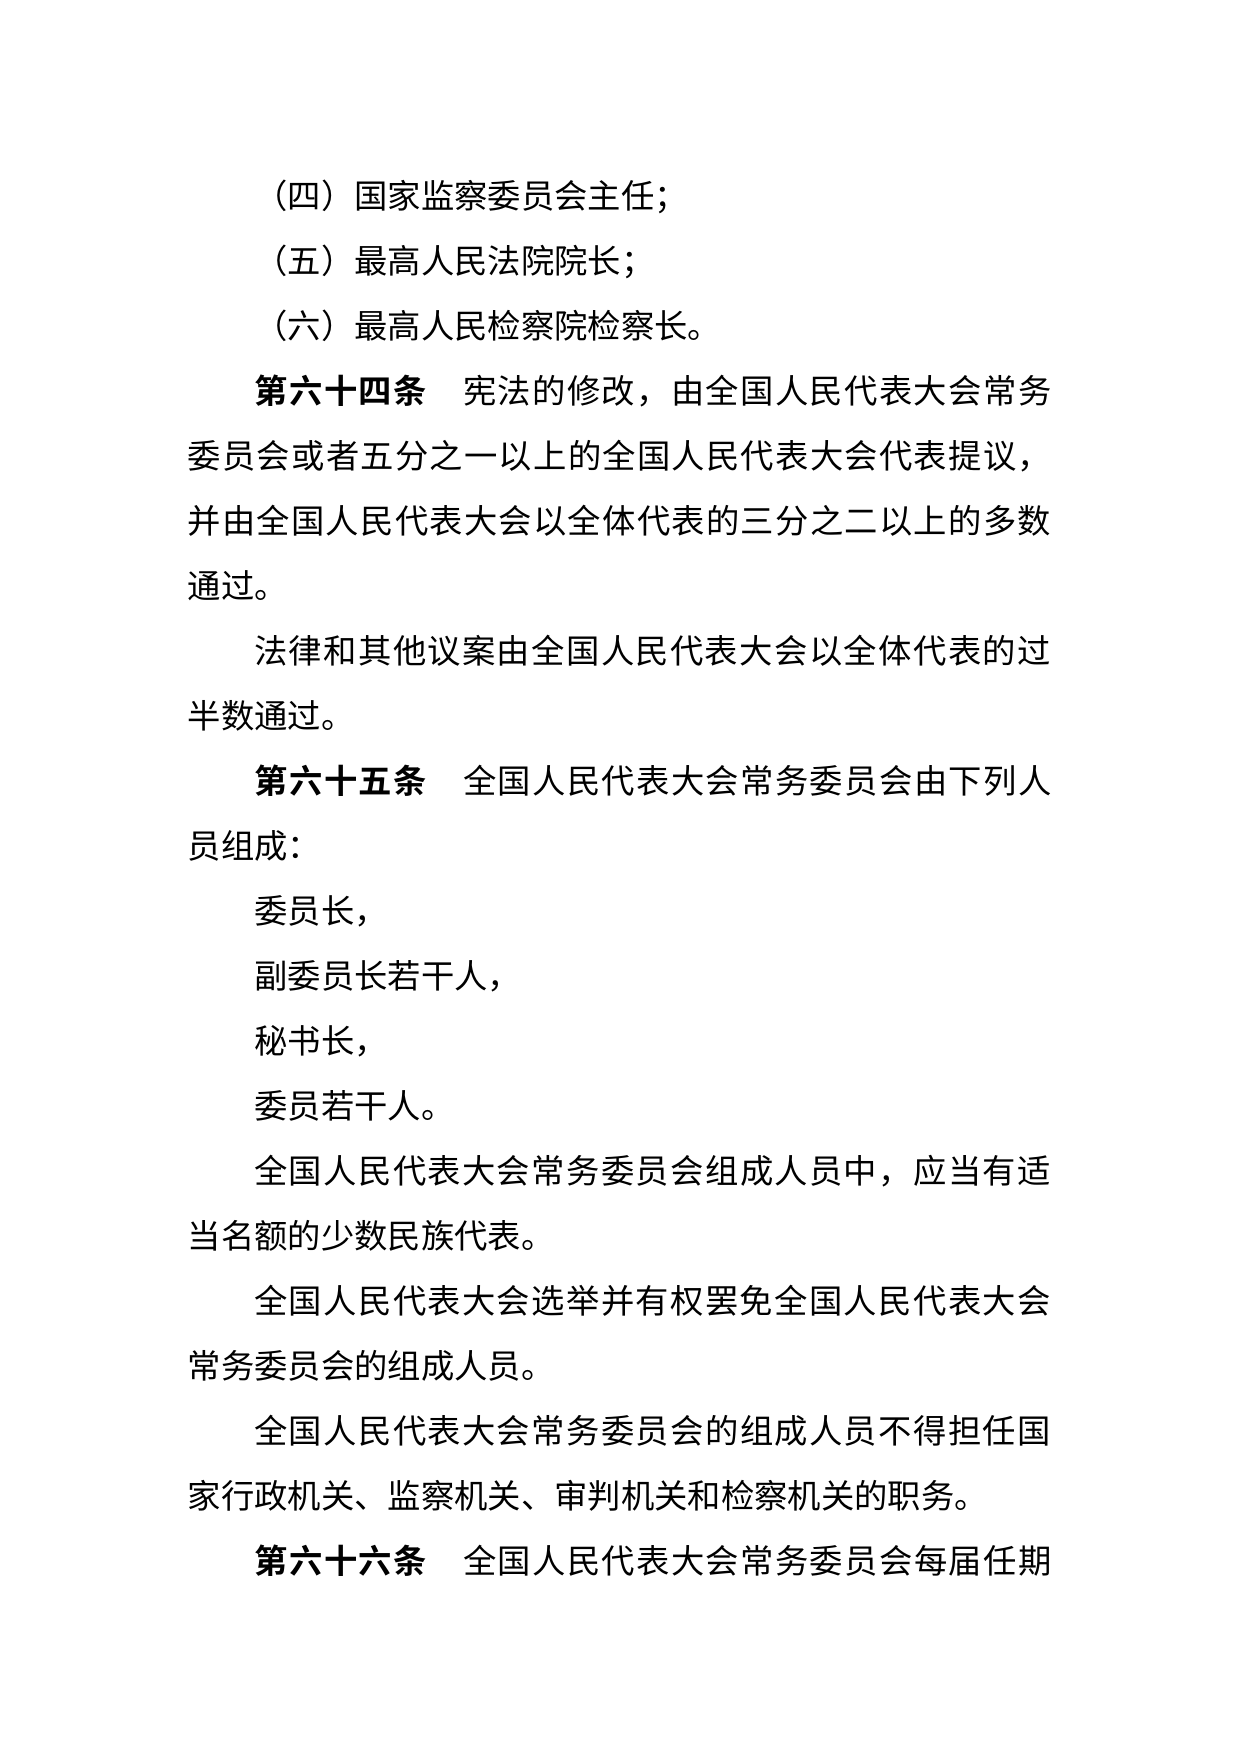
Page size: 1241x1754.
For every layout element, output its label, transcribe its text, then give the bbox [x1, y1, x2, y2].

text 秘书长， [187, 1007, 1053, 1072]
text 第六十五条 全国人民代表大会常务委员会由下列人员组成： [187, 747, 1053, 877]
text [187, 1527, 1053, 1592]
text 全国人民代表大会常务委员会组成人员中，应当有适当名额的少数民族代表。 [187, 1137, 1053, 1267]
text 法律和其他议案由全国人民代表大会以全体代表的过半数通过。 [187, 617, 1053, 747]
text （六）最高人民检察院检察长。 [187, 292, 1053, 357]
text （五）最高人民法院院长； [187, 227, 1053, 292]
text 全国人民代表大会选举并有权罢免全国人民代表大会常务委员会的组成人员。 [187, 1267, 1053, 1397]
text 第六十四条 宪法的修改，由全国人民代表大会常务委员会或者五分之一以上的全国人民代表大会代表提议，并由全国人民代表大会以全体代表的三分之二以上的多数通过。 [187, 357, 1053, 617]
text 委员长， [187, 877, 1053, 942]
text 全国人民代表大会常务委员会的组成人员不得担任国家行政机关、监察机关、审判机关和检察机关的职务。 [187, 1397, 1053, 1527]
text 副委员长若干人， [187, 942, 1053, 1007]
text （四）国家监察委员会主任； [187, 162, 1053, 227]
text 委员若干人。 [187, 1072, 1053, 1137]
